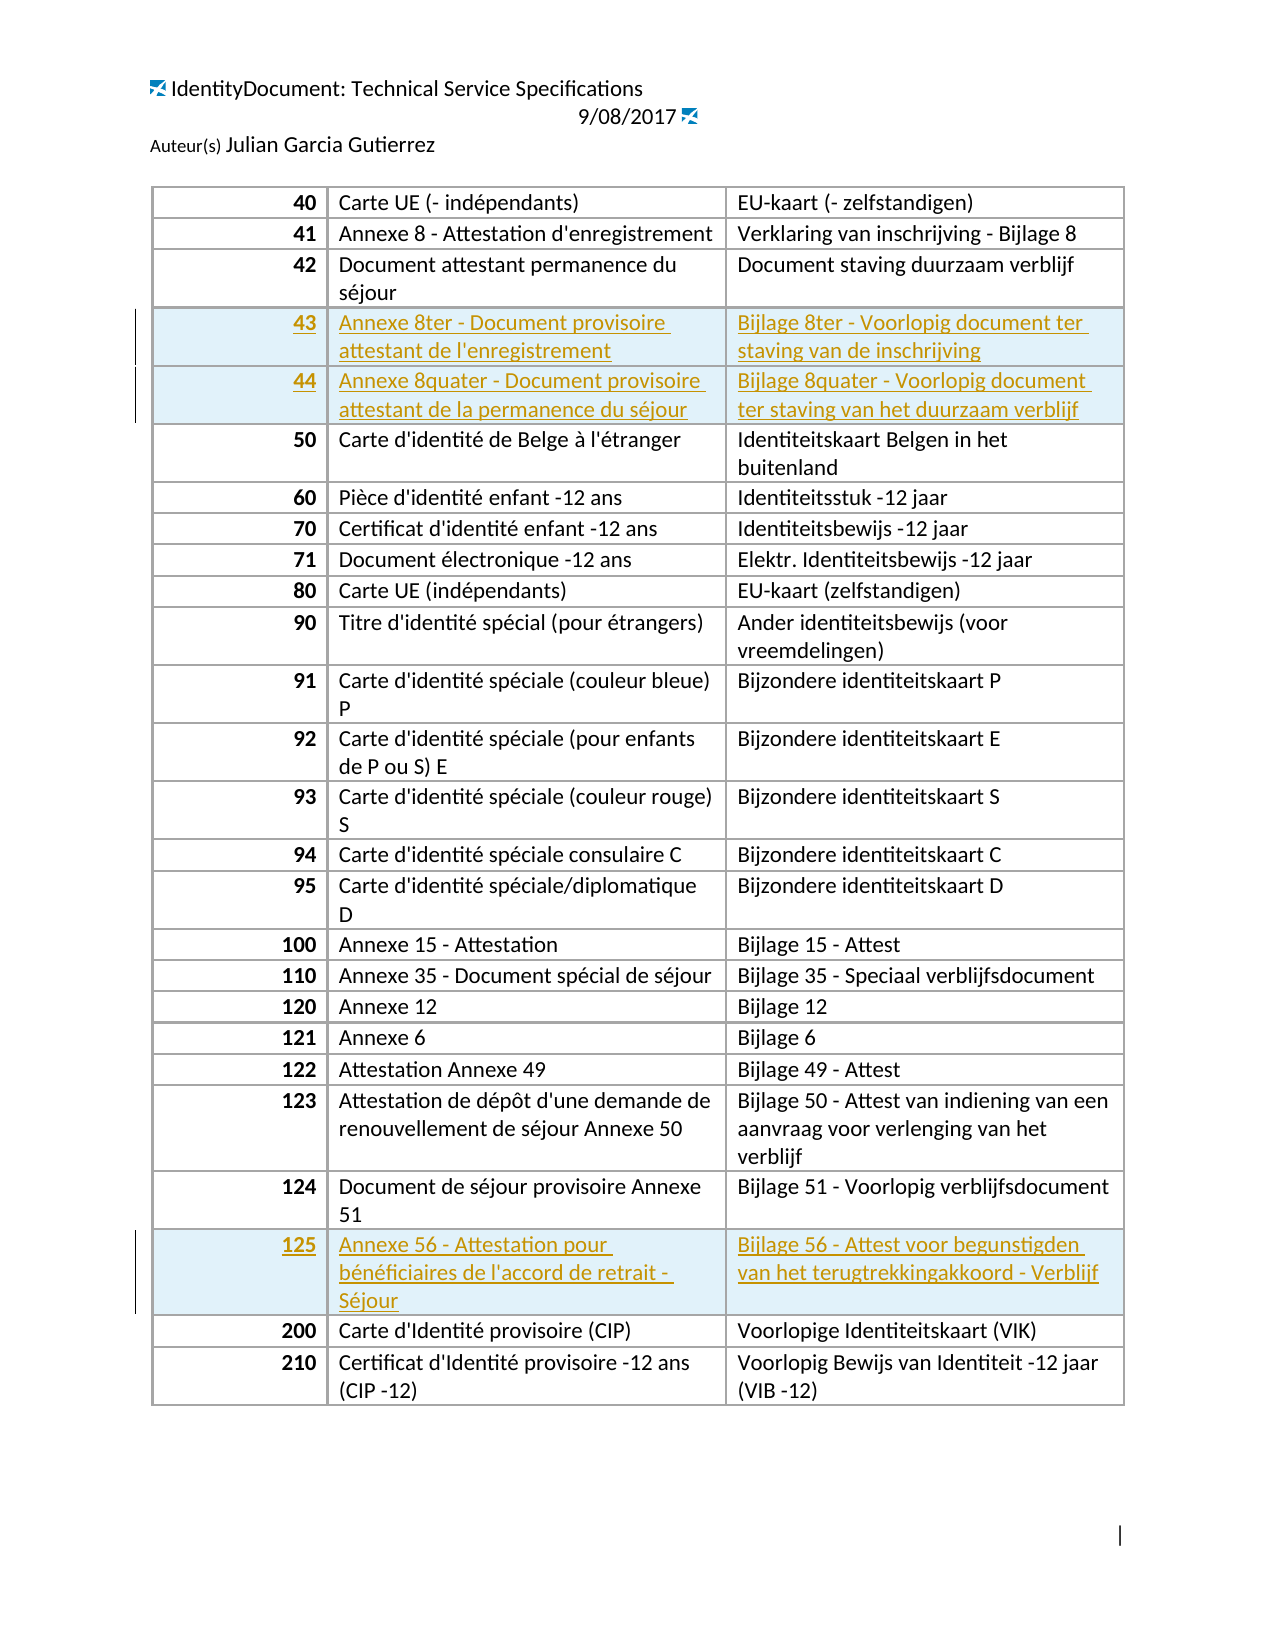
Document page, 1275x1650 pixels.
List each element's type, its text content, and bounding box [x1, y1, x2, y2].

table_cell 42 [154, 250, 326, 306]
table_cell Carte d'identité spéciale (couleur bleue) P [329, 666, 725, 722]
table_cell Bijzondere identiteitskaart D [727, 872, 1123, 928]
table_cell Carte UE (indépendants) [329, 577, 725, 606]
table_cell 93 [154, 782, 326, 838]
table_cell Annexe 6 [329, 1024, 725, 1053]
table_cell 40 [154, 188, 326, 217]
table_cell Carte d'identité spéciale (couleur rouge) S [329, 782, 725, 838]
table_cell 200 [154, 1316, 326, 1346]
table_cell Bijlage 6 [727, 1024, 1123, 1053]
table_cell 100 [154, 930, 326, 959]
table_cell Bijzondere identiteitskaart E [727, 724, 1123, 780]
table_cell EU-kaart (- zelfstandigen) [727, 188, 1123, 217]
table_cell 120 [154, 992, 326, 1021]
table_cell Bijlage 50 - Attest van indiening van een aanvraag voor verlenging van het verblijf [727, 1086, 1123, 1170]
table_cell Annexe 12 [329, 992, 725, 1021]
table_cell 123 [154, 1086, 326, 1170]
table_cell Verklaring van inschrijving - Bijlage 8 [727, 219, 1123, 248]
table_cell Annexe 8 - Attestation d'enregistrement [329, 219, 725, 248]
table_cell Document de séjour provisoire Annexe 51 [329, 1172, 725, 1228]
table_cell Document électronique -12 ans [329, 545, 725, 574]
table_cell Voorlopig Bewijs van Identiteit -12 jaar (VIB -12) [727, 1348, 1123, 1404]
table_cell Elektr. Identiteitsbewijs -12 jaar [727, 545, 1123, 574]
table_cell Carte d'Identité provisoire (CIP) [329, 1316, 725, 1346]
table_cell Attestation Annexe 49 [329, 1055, 725, 1084]
table_cell Document attestant permanence du séjour [329, 250, 725, 306]
table_cell Bijzondere identiteitskaart P [727, 666, 1123, 722]
table_cell Document staving duurzaam verblijf [727, 250, 1123, 306]
table_cell Annexe 15 - Attestation [329, 930, 725, 959]
picture [681, 111, 698, 124]
table_cell Bijlage 35 - Speciaal verblijfsdocument [727, 961, 1123, 990]
table_cell Carte d'identité spéciale consulaire C [329, 840, 725, 869]
table_cell Certificat d'identité enfant -12 ans [329, 514, 725, 543]
table_cell Bijzondere identiteitskaart C [727, 840, 1123, 869]
table_cell Voorlopige Identiteitskaart (VIK) [727, 1316, 1123, 1346]
table_cell Carte d'identité spéciale (pour enfants de P ou S) E [329, 724, 725, 780]
table_cell 50 [154, 425, 326, 481]
table_cell Pièce d'identité enfant -12 ans [329, 483, 725, 512]
table_cell Carte d'identité spéciale/diplomatique D [329, 872, 725, 928]
table_cell Bijlage 12 [727, 992, 1123, 1021]
table_cell 110 [154, 961, 326, 990]
table_cell 80 [154, 577, 326, 606]
table_cell 95 [154, 872, 326, 928]
table_cell 210 [154, 1348, 326, 1404]
table_cell Identiteitskaart Belgen in het buitenland [727, 425, 1123, 481]
table_cell Bijlage 15 - Attest [727, 930, 1123, 959]
table_cell EU-kaart (zelfstandigen) [727, 577, 1123, 606]
table_cell 121 [154, 1024, 326, 1053]
table_cell Bijzondere identiteitskaart S [727, 782, 1123, 838]
table_cell 90 [154, 608, 326, 664]
table_cell Certificat d'Identité provisoire -12 ans (CIP -12) [329, 1348, 725, 1404]
table_cell Carte d'identité de Belge à l'étranger [329, 425, 725, 481]
table_cell 91 [154, 666, 326, 722]
table_cell 124 [154, 1172, 326, 1228]
table_cell Carte UE (- indépendants) [329, 188, 725, 217]
table_cell 122 [154, 1055, 326, 1084]
table_cell Identiteitsbewijs -12 jaar [727, 514, 1123, 543]
picture [150, 85, 166, 96]
table_cell 71 [154, 545, 326, 574]
table_cell Ander identiteitsbewijs (voor vreemdelingen) [727, 608, 1123, 664]
table_cell 41 [154, 219, 326, 248]
table_cell Identiteitsstuk -12 jaar [727, 483, 1123, 512]
table_cell 92 [154, 724, 326, 780]
table_cell Titre d'identité spécial (pour étrangers) [329, 608, 725, 664]
table_cell Attestation de dépôt d'une demande de renouvellement de séjour Annexe 50 [329, 1086, 725, 1170]
table_cell 60 [154, 483, 326, 512]
table_cell 70 [154, 514, 326, 543]
table_cell Bijlage 49 - Attest [727, 1055, 1123, 1084]
table_cell 94 [154, 840, 326, 869]
table_cell Bijlage 51 - Voorlopig verblijfsdocument [727, 1172, 1123, 1228]
table_cell Annexe 35 - Document spécial de séjour [329, 961, 725, 990]
